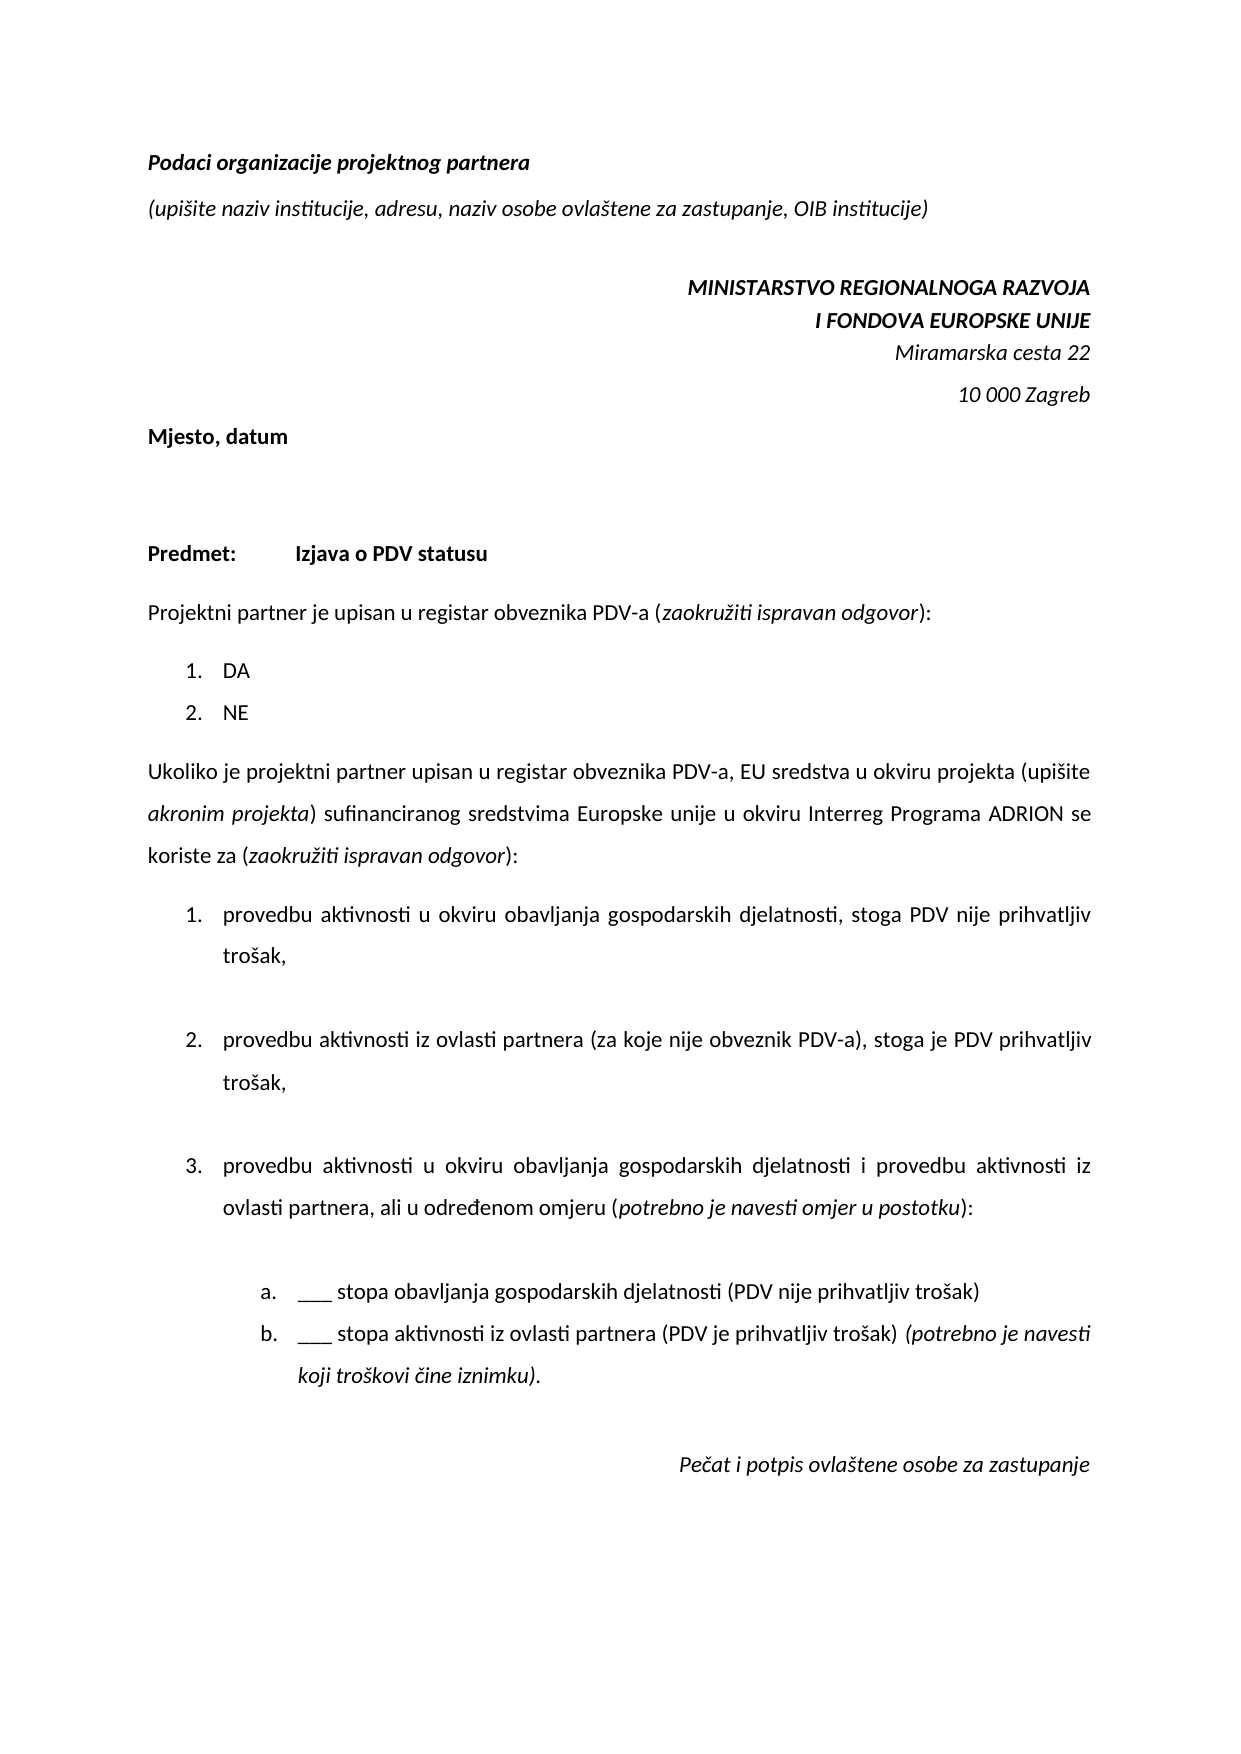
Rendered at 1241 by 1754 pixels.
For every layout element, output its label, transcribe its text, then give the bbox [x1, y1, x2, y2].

text Projektni partner je upisan u registar obveznika PDV-a (zaokružiti ispravan odgovor): [148, 598, 1093, 626]
text Mjesto, datum [148, 422, 1093, 450]
list provedbu aktivnosti u okviru obavljanja gospodarskih djelatnosti, stoga PDV nije prihvatljiv trošak, [185, 900, 1093, 970]
list ___ stopa obavljanja gospodarskih djelatnosti (PDV nije prihvatljiv trošak) [260, 1277, 1093, 1306]
text I FONDOVA EUROPSKE UNIJE [148, 306, 1093, 334]
text Pečat i potpis ovlaštene osobe za zastupanje [148, 1450, 1093, 1478]
list provedbu aktivnosti u okviru obavljanja gospodarskih djelatnosti i provedbu aktivnosti iz ovlasti partnera, ali u određenom omjeru (potrebno je navesti omjer u postotku): [185, 1152, 1093, 1222]
text 10 000 Zagreb [148, 380, 1093, 408]
list ___ stopa aktivnosti iz ovlasti partnera (PDV je prihvatljiv trošak) (potrebno je navesti koji troškovi čine iznimku). [260, 1319, 1093, 1389]
text (upišite naziv institucije, adresu, naziv osobe ovlaštene za zastupanje, OIB institucije) [148, 194, 1093, 222]
text Miramarska cesta 22 [148, 338, 1093, 366]
text MINISTARSTVO REGIONALNOGA RAZVOJA [148, 273, 1093, 302]
text Predmet: Izjava o PDV statusu [148, 539, 1093, 567]
list provedbu aktivnosti iz ovlasti partnera (za koje nije obveznik PDV-a), stoga je PDV prihvatljiv trošak, [185, 1026, 1093, 1096]
list NE [185, 698, 1093, 726]
text Podaci organizacije projektnog partnera [148, 148, 1093, 176]
text Ukoliko je projektni partner upisan u registar obveznika PDV-a, EU sredstva u okviru projekta (upišite akronim projekta) sufinanciranog sredstvima Europske unije u okviru Interreg Programa ADRION se koriste za (zaokružiti ispravan odgovor): [148, 757, 1093, 869]
list DA [185, 656, 1093, 684]
